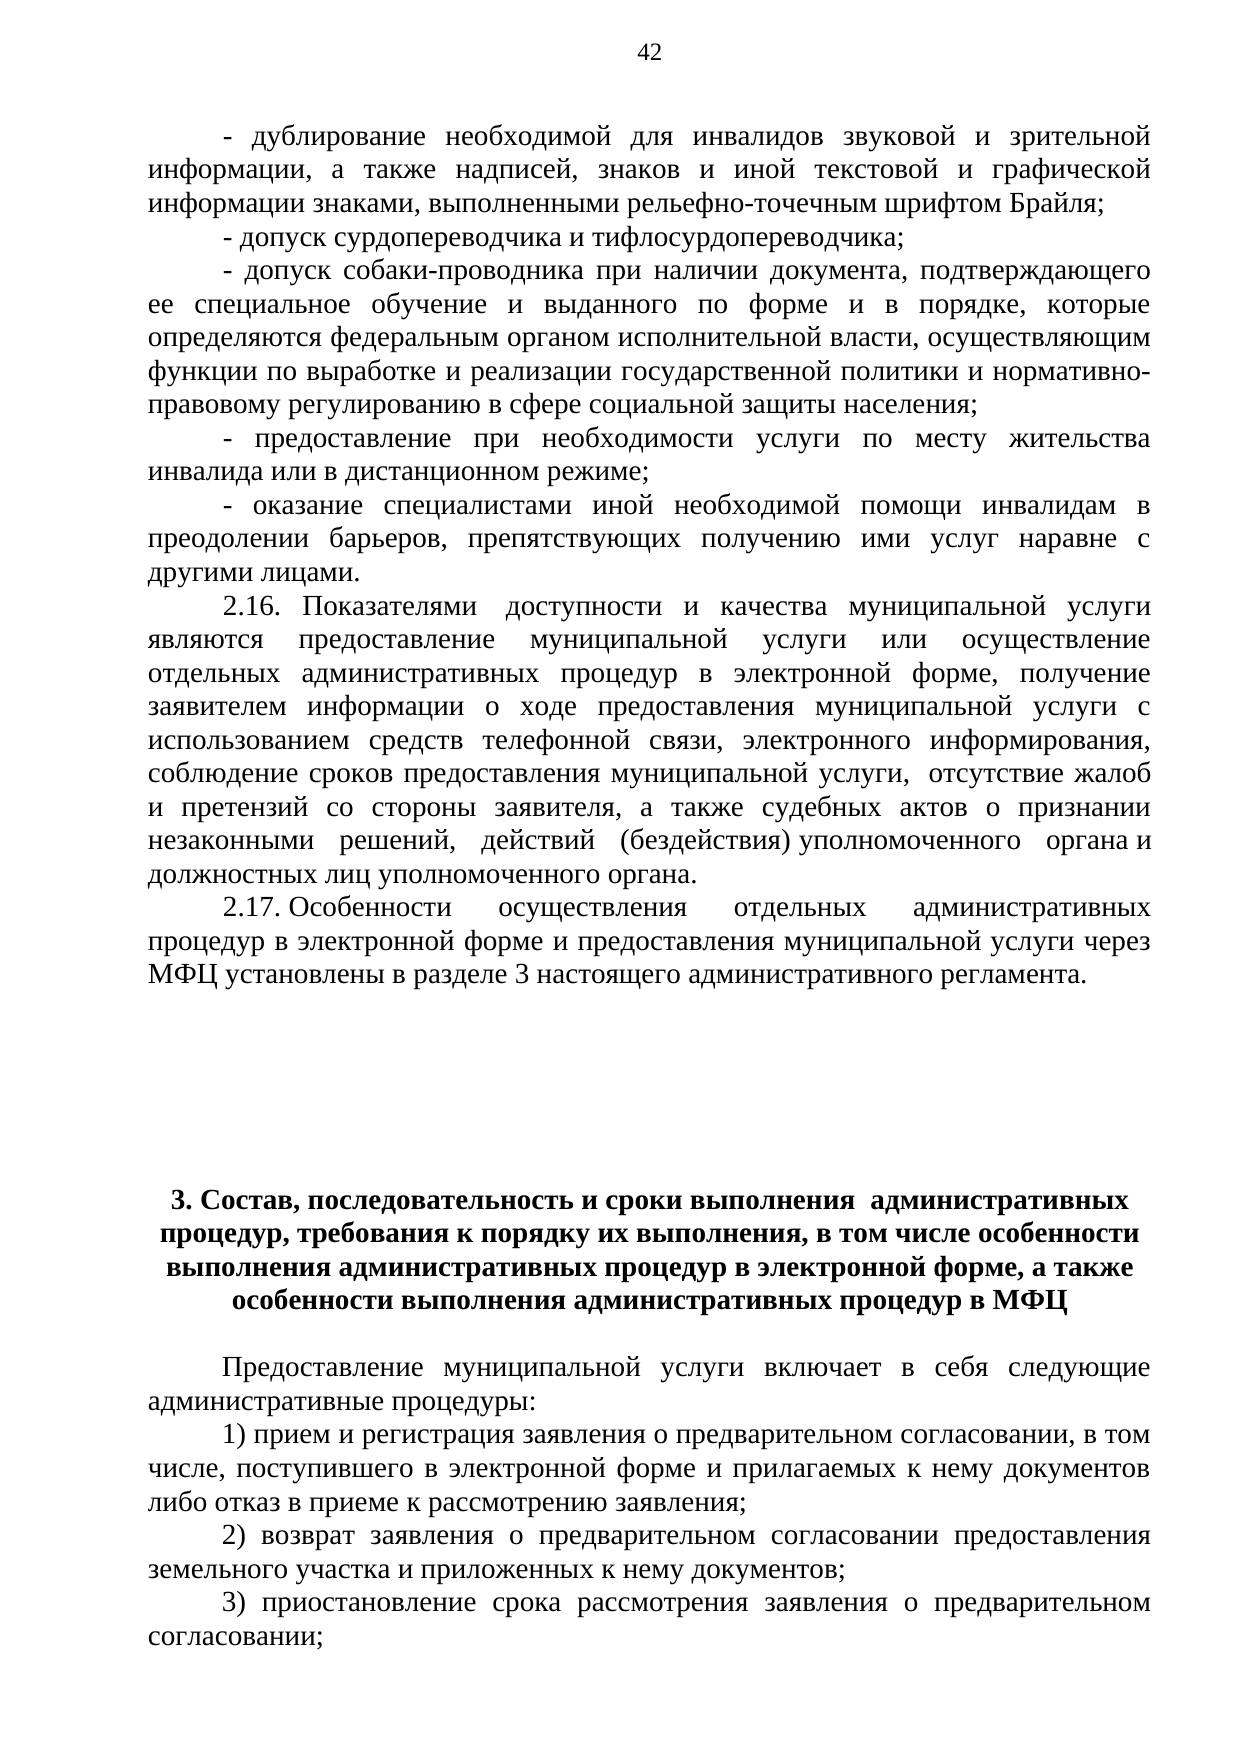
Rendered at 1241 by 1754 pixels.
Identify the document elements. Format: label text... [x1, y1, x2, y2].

text - дублирование необходимой для инвалидов звуковой и зрительной информации, а также надписей, знаков и иной текстовой и графической информации знаками, выполненными рельефно-точечным шрифтом Брайля; [148, 118, 1152, 219]
text 3. Состав, последовательность и сроки выполнения административных процедур, требования к порядку их выполнения, в том числе особенности выполнения административных процедур в электронной форме, а также особенности выполнения административных процедур в МФЦ [148, 1182, 1152, 1316]
text 2.17. Особенности осуществления отдельных административных процедур в электронной форме и предоставления муниципальной услуги через МФЦ установлены в разделе 3 настоящего административного регламента. [148, 889, 1152, 990]
text - допуск сурдопереводчика и тифлосурдопереводчика; [148, 219, 1152, 252]
text 2) возврат заявления о предварительном согласовании предоставления земельного участка и приложенных к нему документов; [148, 1517, 1152, 1584]
text 1) прием и регистрация заявления о предварительном согласовании, в том числе, поступившего в электронной форме и прилагаемых к нему документов либо отказ в приеме к рассмотрению заявления; [148, 1417, 1152, 1517]
text - оказание специалистами иной необходимой помощи инвалидам в преодолении барьеров, препятствующих получению ими услуг наравне с другими лицами. [148, 487, 1152, 588]
text - предоставление при необходимости услуги по месту жительства инвалида или в дистанционном режиме; [148, 420, 1152, 487]
text 3) приостановление срока рассмотрения заявления о предварительном согласовании; [148, 1584, 1152, 1651]
text - допуск собаки-проводника при наличии документа, подтверждающего ее специальное обучение и выданного по форме и в порядке, которые определяются федеральным органом исполнительной власти, осуществляющим функции по выработке и реализации государственной политики и нормативно-правовому регулированию в сфере социальной защиты населения; [148, 252, 1152, 420]
text Предоставление муниципальной услуги включает в себя следующие административные процедуры: [148, 1349, 1152, 1417]
text 2.16. Показателями доступности и качества муниципальной услуги являются предоставление муниципальной услуги или осуществление отдельных административных процедур в электронной форме, получение заявителем информации о ходе предоставления муниципальной услуги с использованием средств телефонной связи, электронного информирования, соблюдение сроков предоставления муниципальной услуги, отсутствие жалоб и претензий со стороны заявителя, а также судебных актов о признании незаконными решений, действий (бездействия) уполномоченного органа и должностных лиц уполномоченного органа. [148, 588, 1152, 889]
